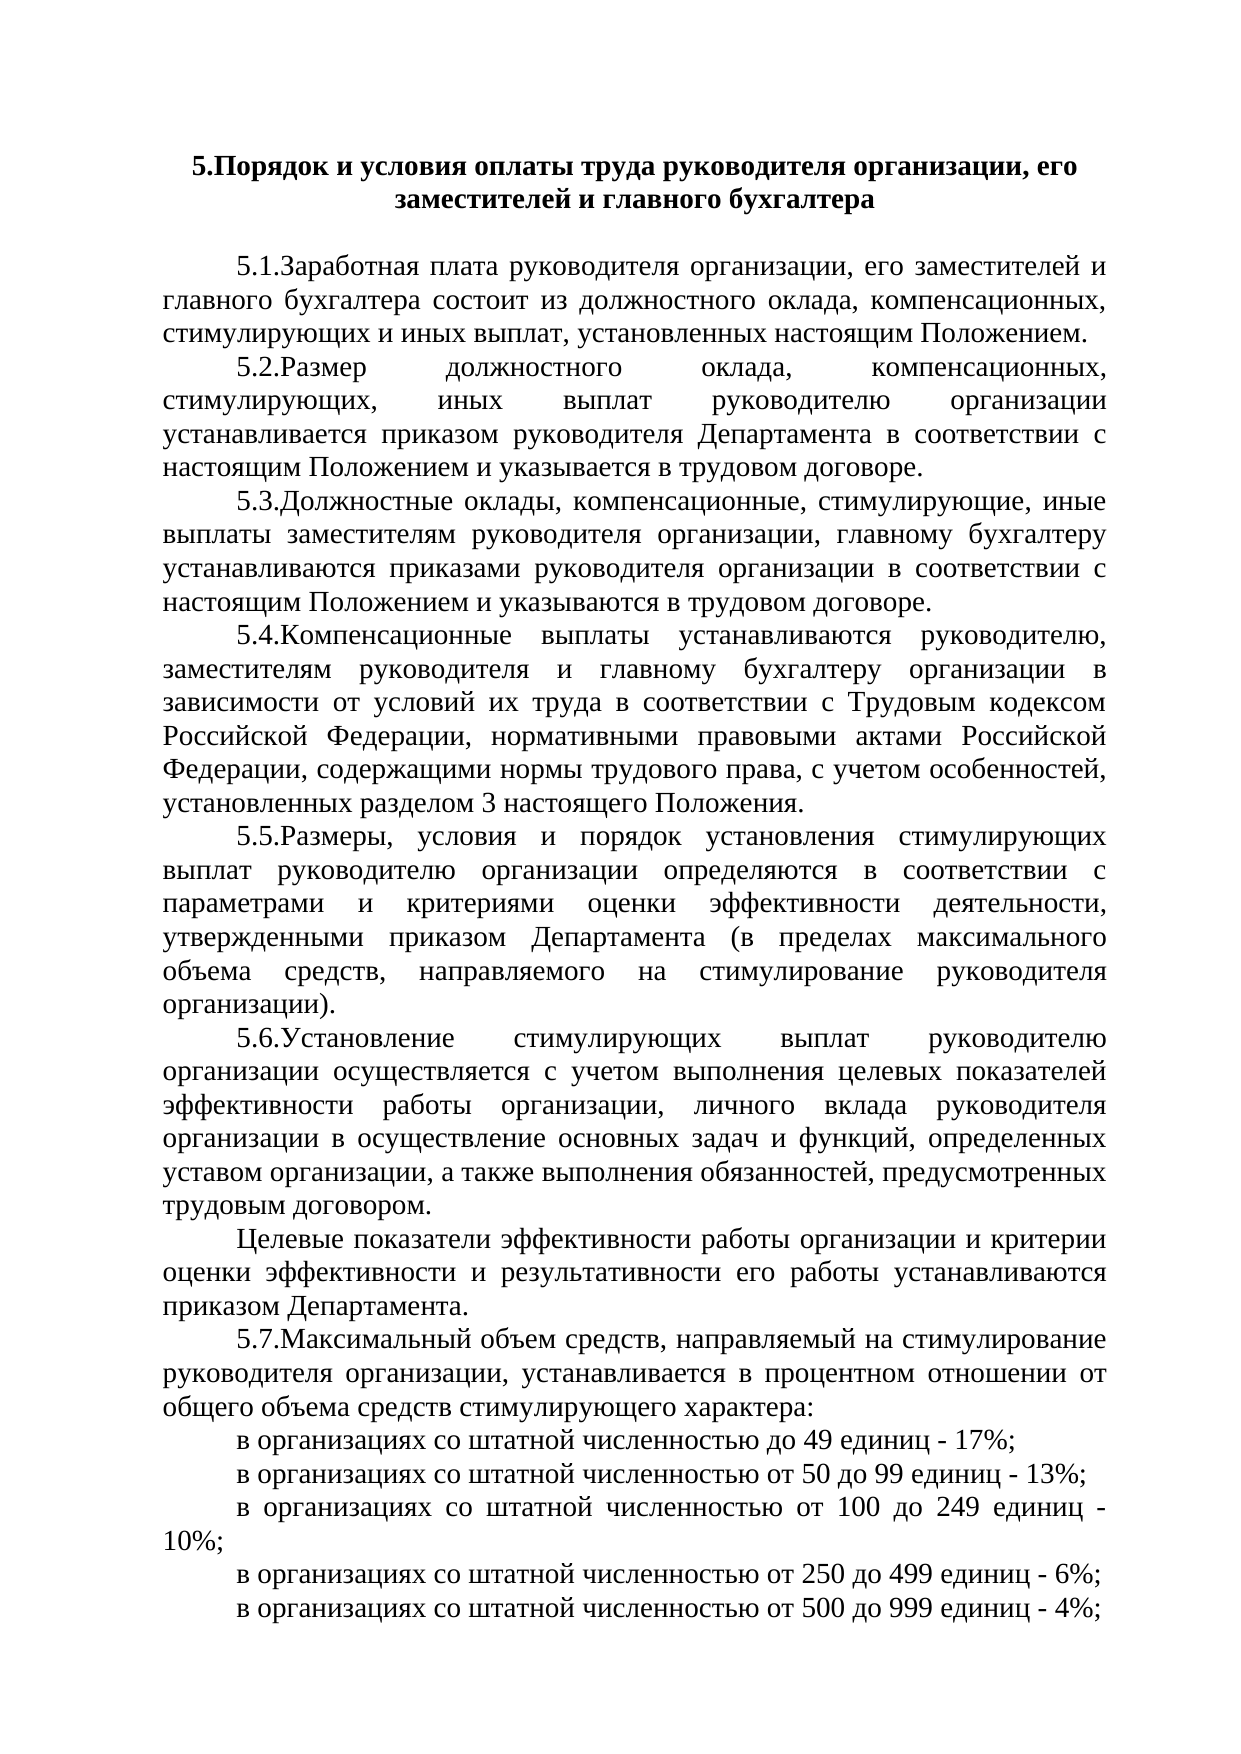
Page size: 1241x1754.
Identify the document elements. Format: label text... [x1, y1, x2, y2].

text 5.2.Размер должностного оклада, компенсационных, стимулирующих, иных выплат руководителю организации устанавливается приказом руководителя Департамента в соответствии с настоящим Положением и указывается в трудовом договоре. [162, 349, 1107, 483]
text в организациях со штатной численностью от 50 до 99 единиц - 13%; [162, 1456, 1107, 1489]
text в организациях со штатной численностью от 500 до 999 единиц - 4%; [162, 1590, 1107, 1623]
text 5.1.Заработная плата руководителя организации, его заместителей и главного бухгалтера состоит из должностного оклада, компенсационных, стимулирующих и иных выплат, установленных настоящим Положением. [162, 248, 1107, 349]
text 5.5.Размеры, условия и порядок установления стимулирующих выплат руководителю организации определяются в соответствии с параметрами и критериями оценки эффективности деятельности, утвержденными приказом Департамента (в пределах максимального объема средств, направляемого на стимулирование руководителя организации). [162, 818, 1107, 1020]
text Целевые показатели эффективности работы организации и критерии оценки эффективности и результативности его работы устанавливаются приказом Департамента. [162, 1221, 1107, 1322]
text в организациях со штатной численностью от 100 до 249 единиц - 10%; [162, 1489, 1107, 1556]
text 5.6.Установление стимулирующих выплат руководителю организации осуществляется с учетом выполнения целевых показателей эффективности работы организации, личного вклада руководителя организации в осуществление основных задач и функций, определенных уставом организации, а также выполнения обязанностей, предусмотренных трудовым договором. [162, 1020, 1107, 1221]
text в организациях со штатной численностью от 250 до 499 единиц - 6%; [162, 1556, 1107, 1590]
text 5.7.Максимальный объем средств, направляемый на стимулирование руководителя организации, устанавливается в процентном отношении от общего объема средств стимулирующего характера: [162, 1322, 1107, 1422]
text 5.Порядок и условия оплаты труда руководителя организации, его заместителей и главного бухгалтера [162, 148, 1107, 215]
text в организациях со штатной численностью до 49 единиц - 17%; [162, 1422, 1107, 1456]
text 5.4.Компенсационные выплаты устанавливаются руководителю, заместителям руководителя и главному бухгалтеру организации в зависимости от условий их труда в соответствии с Трудовым кодексом Российской Федерации, нормативными правовыми актами Российской Федерации, содержащими нормы трудового права, с учетом особенностей, установленных разделом 3 настоящего Положения. [162, 617, 1107, 818]
text 5.3.Должностные оклады, компенсационные, стимулирующие, иные выплаты заместителям руководителя организации, главному бухгалтеру устанавливаются приказами руководителя организации в соответствии с настоящим Положением и указываются в трудовом договоре. [162, 483, 1107, 617]
